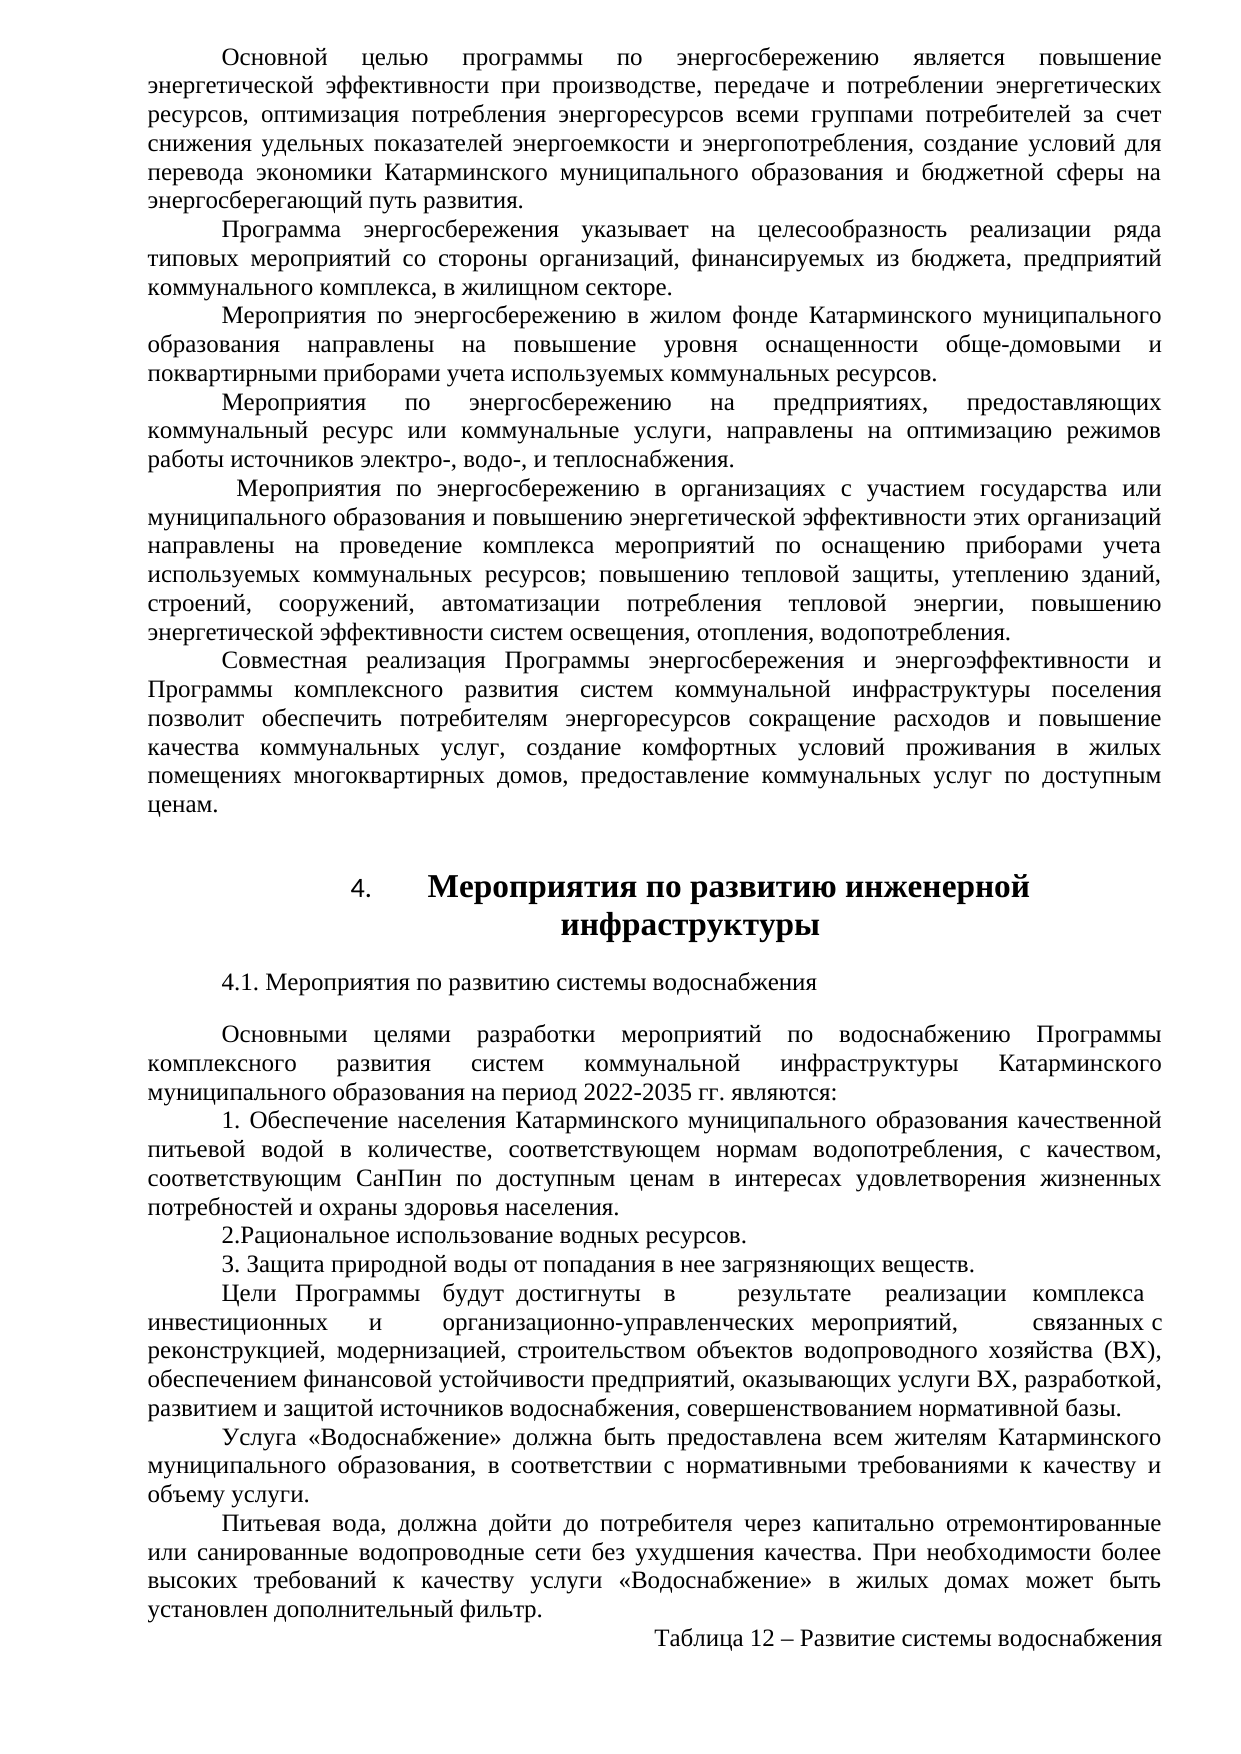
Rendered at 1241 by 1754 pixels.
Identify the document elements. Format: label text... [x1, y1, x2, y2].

list Мероприятия по энергосбережению на предприятиях, предоставляющих коммунальный ресурс или коммунальные услуги, направлены на оптимизацию режимов работы источников электро-, водо-, и теплоснабжения. [147, 387, 1162, 473]
list Питьевая вода, должна дойти до потребителя через капитально отремонтированные или санированные водопроводные сети без ухудшения качества. При необходимости более высоких требований к качеству услуги «Водоснабжение» в жилых домах может быть установлен дополнительный фильтр. [147, 1508, 1162, 1623]
list Цели Программы будут достигнуты в результате реализации комплекса инвестиционных и организационно-управленческих мероприятий, связанных с реконструкцией, модернизацией, строительством объектов водопроводного хозяйства (ВХ), обеспечением финансовой устойчивости предприятий, оказывающих услуги ВХ, разработкой, развитием и защитой источников водоснабжения, совершенствованием нормативной базы. [147, 1278, 1162, 1422]
list Мероприятия по развитию инженерной инфраструктуры [218, 866, 1162, 943]
list Таблица 12 – Развитие системы водоснабжения [147, 1623, 1162, 1652]
list Мероприятия по энергосбережению в организациях с участием государства или муниципального образования и повышению энергетической эффективности этих организаций направлены на проведение комплекса мероприятий по оснащению приборами учета используемых коммунальных ресурсов; повышению тепловой защиты, утеплению зданий, строений, сооружений, автоматизации потребления тепловой энергии, повышению энергетической эффективности систем освещения, отопления, водопотребления. [147, 473, 1162, 646]
list 3. Защита природной воды от попадания в нее загрязняющих веществ. [147, 1249, 1162, 1278]
list 4.1. Мероприятия по развитию системы водоснабжения [221, 967, 1162, 995]
list Совместная реализация Программы энергосбережения и энергоэффективности и Программы комплексного развития систем коммунальной инфраструктуры поселения позволит обеспечить потребителям энергоресурсов сокращение расходов и повышение качества коммунальных услуг, создание комфортных условий проживания в жилых помещениях многоквартирных домов, предоставление коммунальных услуг по доступным ценам. [147, 646, 1162, 818]
list 1. Обеспечение населения Катарминского муниципального образования качественной питьевой водой в количестве, соответствующем нормам водопотребления, с качеством, соответствующим СанПин по доступным ценам в интересах удовлетворения жизненных потребностей и охраны здоровья населения. [147, 1106, 1162, 1221]
list Основной целью программы по энергосбережению является повышение энергетической эффективности при производстве, передаче и потреблении энергетических ресурсов, оптимизация потребления энергоресурсов всеми группами потребителей за счет снижения удельных показателей энергоемкости и энергопотребления, создание условий для перевода экономики Катарминского муниципального образования и бюджетной сферы на энергосберегающий путь развития. [147, 42, 1162, 214]
list 2.Рациональное использование водных ресурсов. [147, 1221, 1162, 1249]
list Мероприятия по энергосбережению в жилом фонде Катарминского муниципального образования направлены на повышение уровня оснащенности обще-домовыми и поквартирными приборами учета используемых коммунальных ресурсов. [147, 301, 1162, 387]
list Услуга «Водоснабжение» должна быть предоставлена всем жителям Катарминского муниципального образования, в соответствии с нормативными требованиями к качеству и объему услуги. [147, 1422, 1162, 1508]
list Программа энергосбережения указывает на целесообразность реализации ряда типовых мероприятий со стороны организаций, финансируемых из бюджета, предприятий коммунального комплекса, в жилищном секторе. [147, 214, 1162, 301]
list Основными целями разработки мероприятий по водоснабжению Программы комплексного развития систем коммунальной инфраструктуры Катарминского муниципального образования на период 2022-2035 гг. являются: [147, 1019, 1162, 1106]
